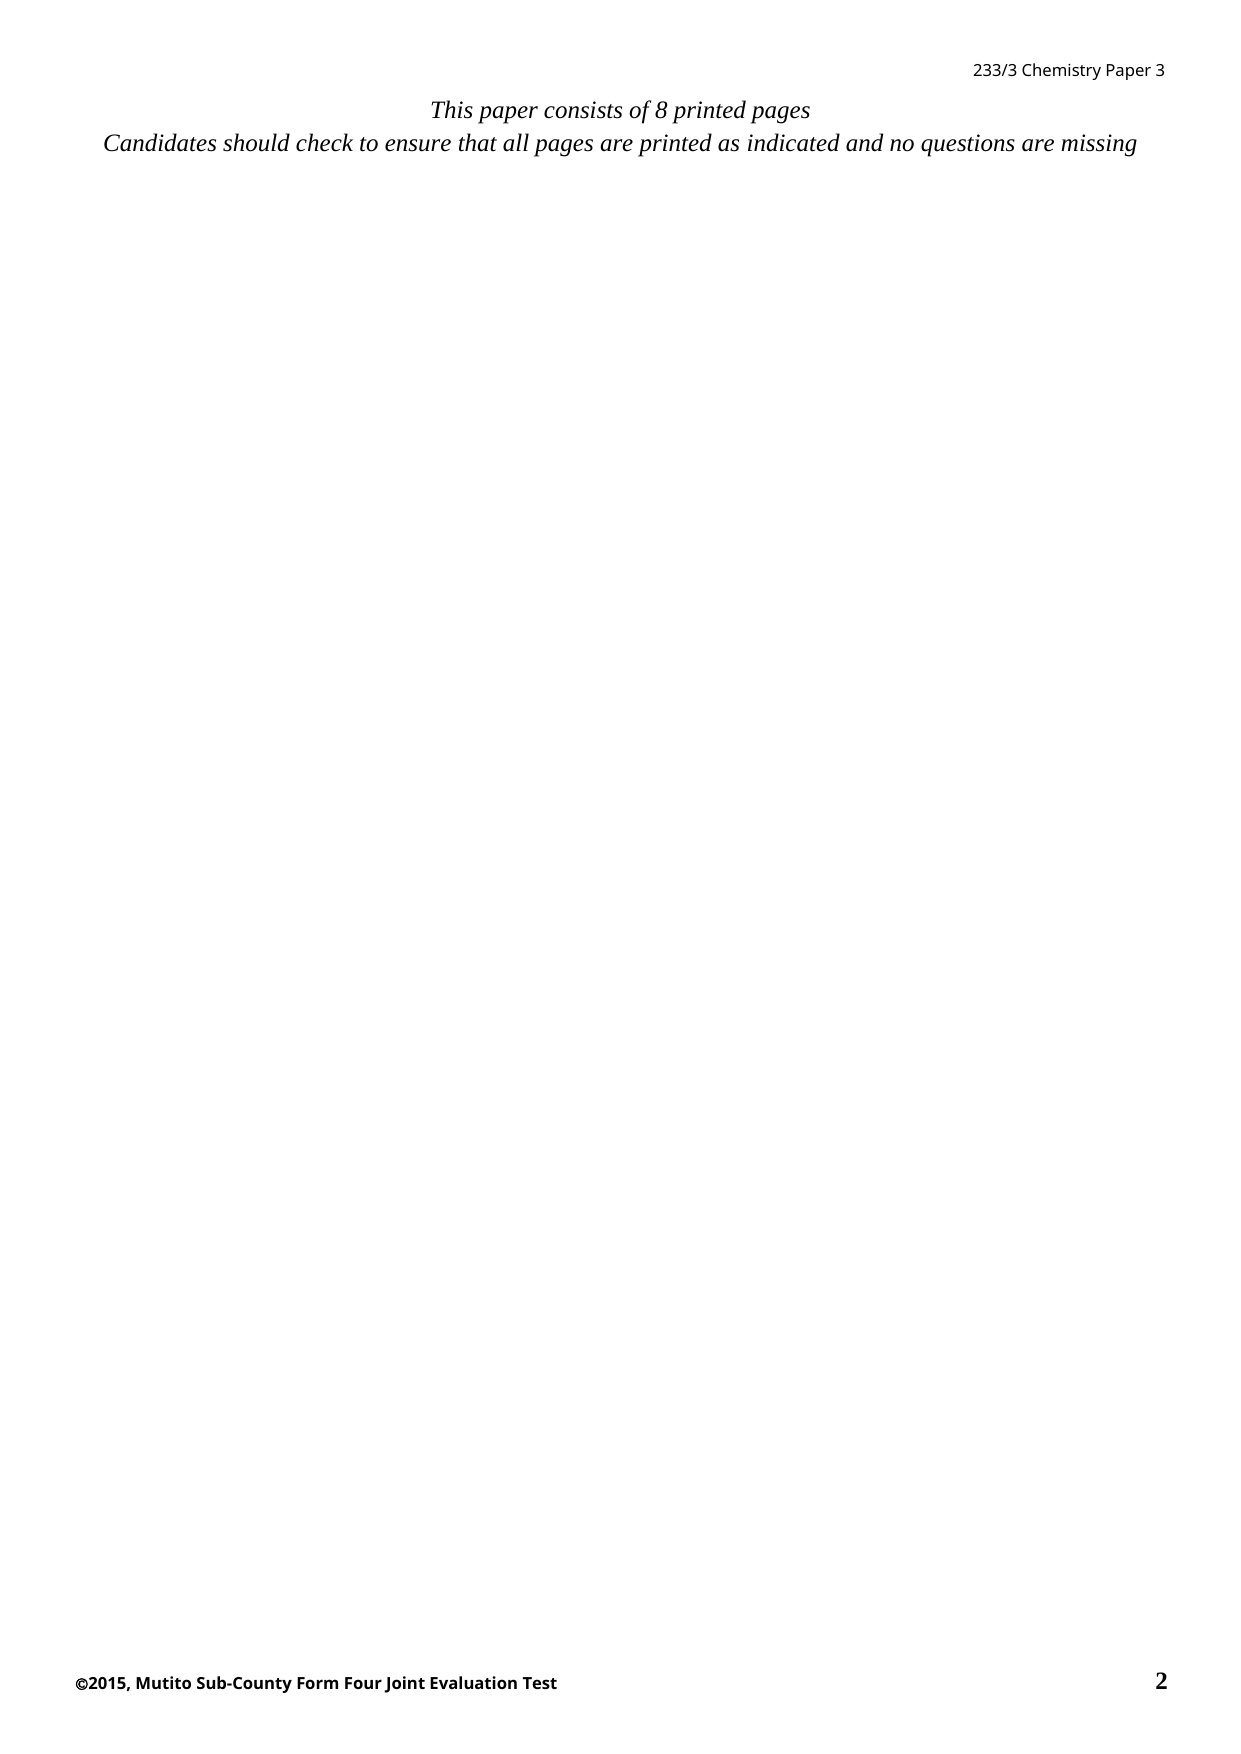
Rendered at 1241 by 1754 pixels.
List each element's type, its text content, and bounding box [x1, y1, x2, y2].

text This paper consists of 8 printed pages [75, 95, 1165, 124]
text Candidates should check to ensure that all pages are printed as indicated and no questions are missing [75, 128, 1165, 157]
